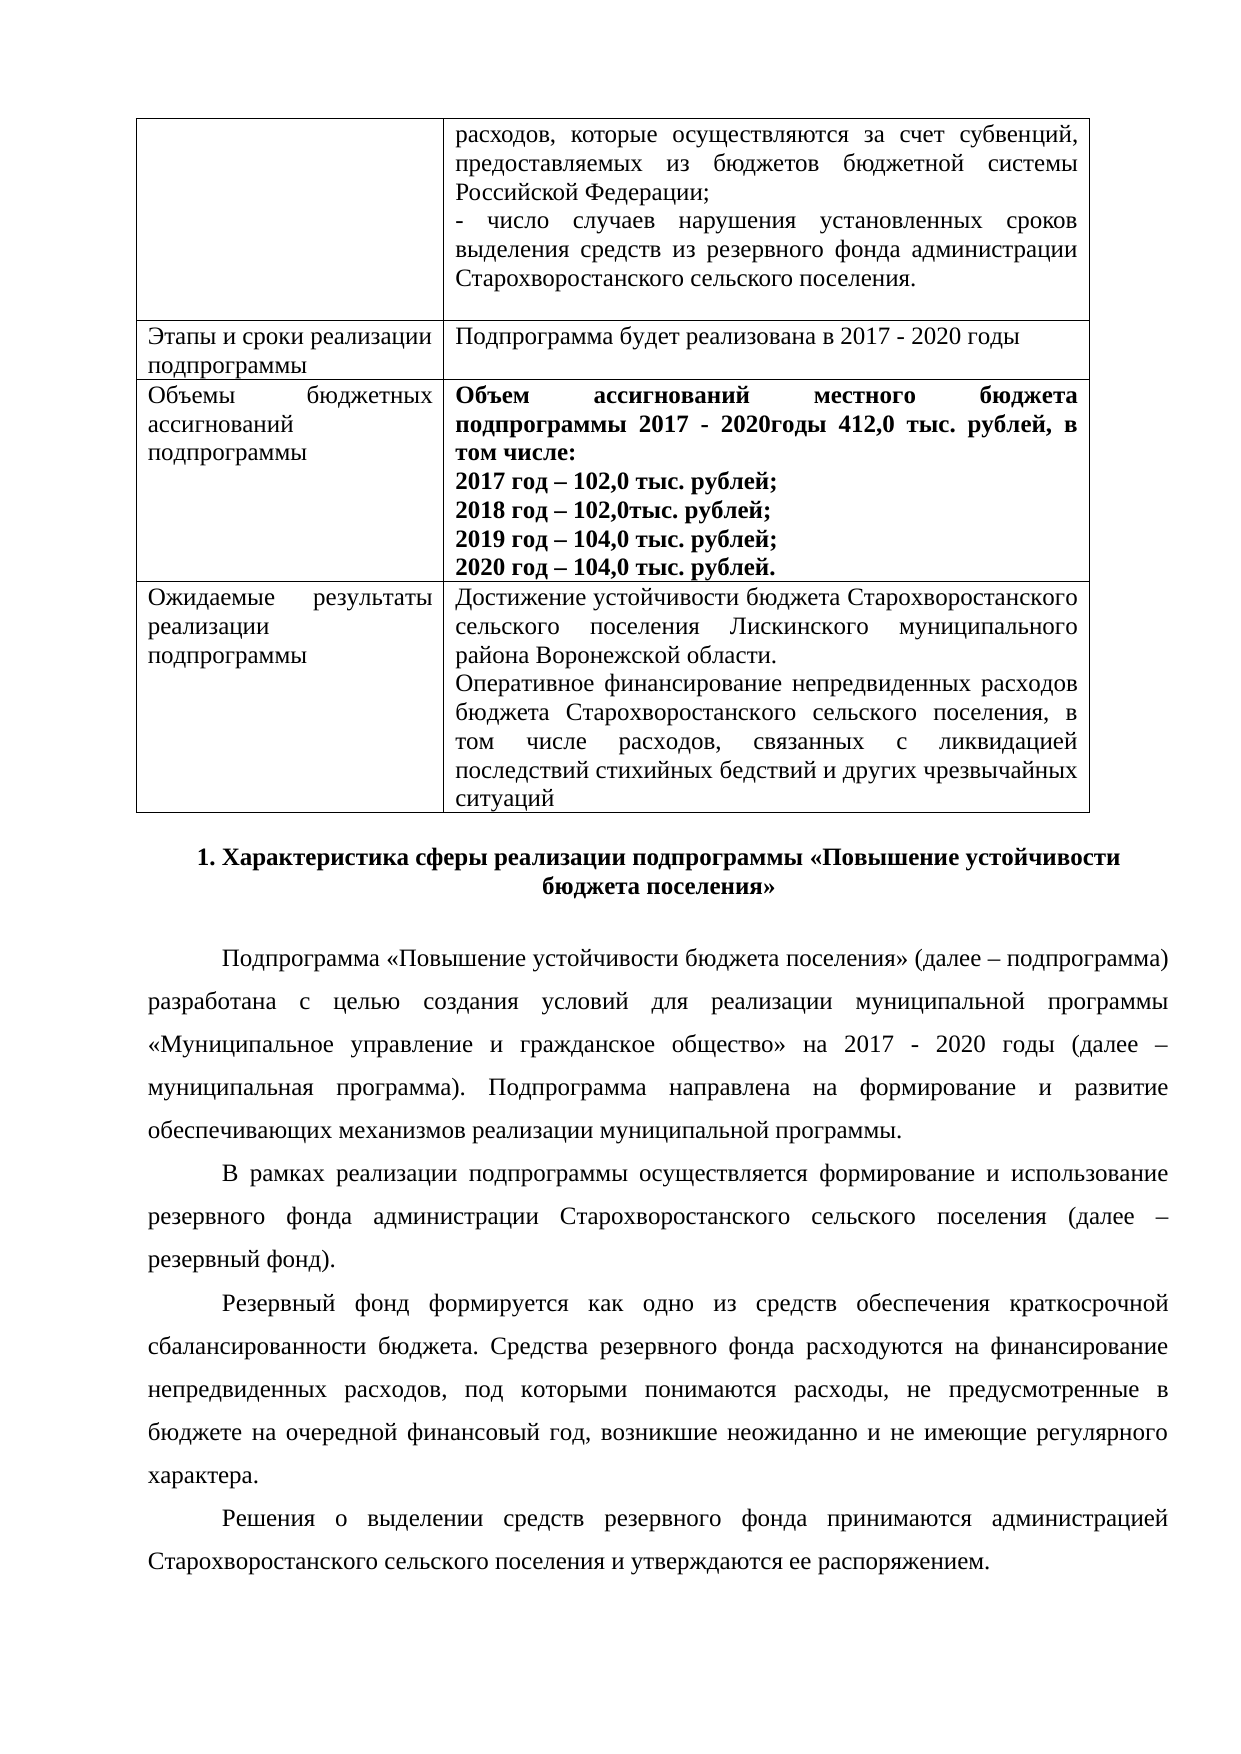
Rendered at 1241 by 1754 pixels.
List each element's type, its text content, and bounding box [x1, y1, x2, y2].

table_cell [444, 119, 1089, 320]
text Резервный фонд формируется как одно из средств обеспечения краткосрочной сбалансированности бюджета. Средства резервного фонда расходуются на финансирование непредвиденных расходов, под которыми понимаются расходы, не предусмотренные в бюджете на очередной финансовый год, возникшие неожиданно и не имеющие регулярного характера. [148, 1288, 1169, 1489]
table_cell Подпрограмма будет реализована в 2017 - 2020 годы [444, 321, 1089, 379]
text Подпрограмма «Повышение устойчивости бюджета поселения» (далее – подпрограмма) разработана с целью создания условий для реализации муниципальной программы «Муниципальное управление и гражданское общество» на 2017 - 2020 годы (далее – муниципальная программа). Подпрограмма направлена на формирование и развитие обеспечивающих механизмов реализации муниципальной программы. [148, 943, 1169, 1144]
text 1. Характеристика сферы реализации подпрограммы «Повышение устойчивости бюджета поселения» [148, 842, 1169, 899]
text В рамках реализации подпрограммы осуществляется формирование и использование резервного фонда администрации Старохворостанского сельского поселения (далее –резервный фонд). [148, 1158, 1169, 1273]
table_cell Объем ассигнований местного бюджета подпрограммы 2017 - 2020годы 412,0 тыс. рублей, в том числе: 2017 год – 102,0 тыс. рублей; 2018 год – 102,0тыс. рублей; 2019 год – 104,0 тыс. рублей; 2020 год – 104,0 тыс. рублей. [444, 380, 1089, 581]
table_cell Достижение устойчивости бюджета Старохворостанского сельского поселения Лискинского муниципального района Воронежской области. Оперативное финансирование непредвиденных расходов бюджета Старохворостанского сельского поселения, в том числе расходов, связанных с ликвидацией последствий стихийных бедствий и других чрезвычайных ситуаций [444, 582, 1089, 812]
table_cell Объемы бюджетных ассигнований подпрограммы [137, 380, 443, 581]
text Решения о выделении средств резервного фонда принимаются администрацией Старохворостанского сельского поселения и утверждаются ее распоряжением. [148, 1503, 1169, 1575]
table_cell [137, 119, 443, 320]
table_cell Этапы и сроки реализации подпрограммы [137, 321, 443, 379]
table_cell Ожидаемые результаты реализации подпрограммы [137, 582, 443, 812]
